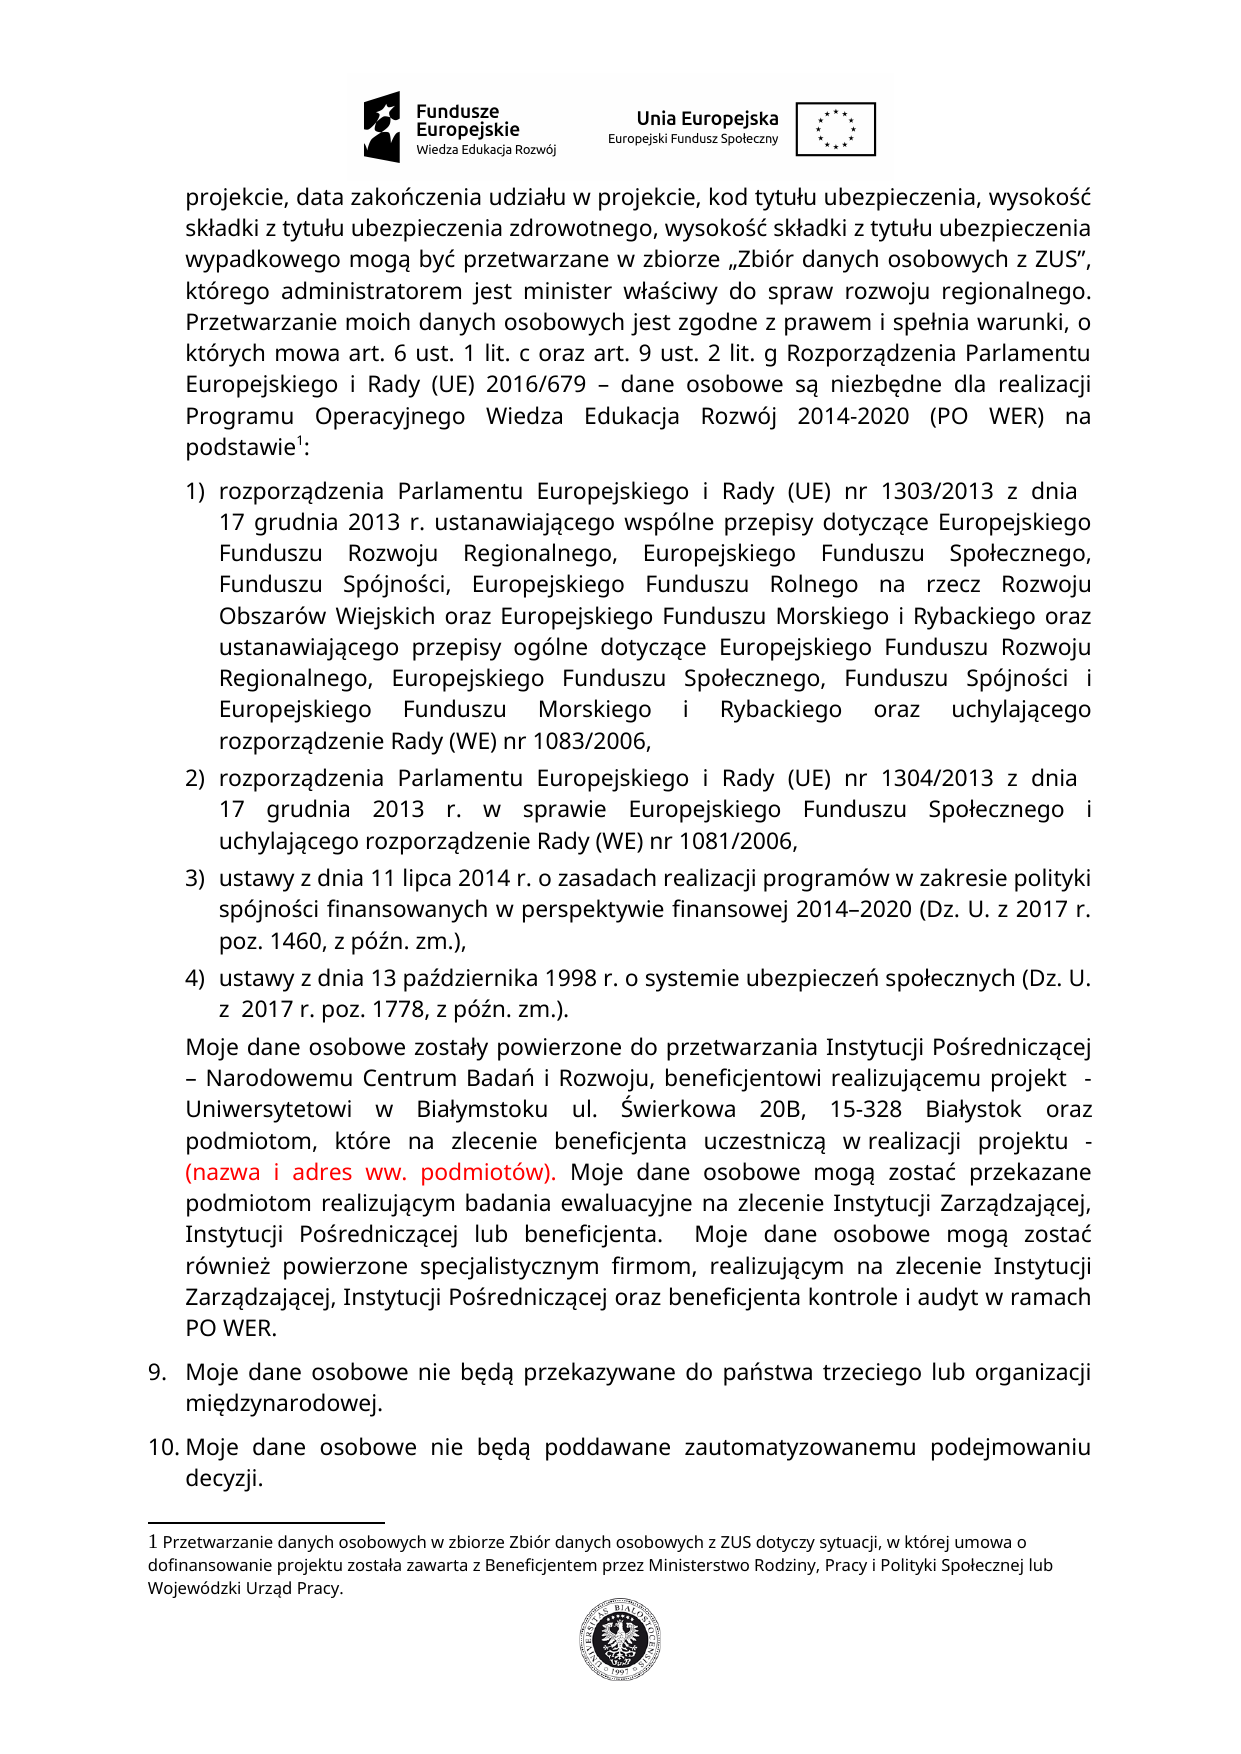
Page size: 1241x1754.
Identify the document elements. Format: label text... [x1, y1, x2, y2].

list rozporządzenia Parlamentu Europejskiego i Rady (UE) nr 1304/2013 z dnia 17 grudnia 2013 r. w sprawie Europejskiego Funduszu Społecznego i uchylającego rozporządzenie Rady (WE) nr 1081/2006, [185, 762, 1093, 856]
picture [346, 73, 894, 181]
picture [579, 1598, 661, 1681]
list Moje dane osobowe zostały powierzone do przetwarzania Instytucji Pośredniczącej – Narodowemu Centrum Badań i Rozwoju, beneficjentowi realizującemu projekt - Uniwersytetowi w Białymstoku ul. Świerkowa 20B, 15-328 Białystok oraz podmiotom, które na zlecenie beneficjenta uczestniczą w realizacji projektu - (nazwa i adres ww. podmiotów). Moje dane osobowe mogą zostać przekazane podmiotom realizującym badania ewaluacyjne na zlecenie Instytucji Zarządzającej, Instytucji Pośredniczącej lub beneficjenta. Moje dane osobowe mogą zostać również powierzone specjalistycznym firmom, realizującym na zlecenie Instytucji Zarządzającej, Instytucji Pośredniczącej oraz beneficjenta kontrole i audyt w ramach PO WER. [185, 1031, 1093, 1343]
list Moje dane osobowe nie będą przekazywane do państwa trzeciego lub organizacji międzynarodowej. [148, 1356, 1093, 1418]
list Moje dane osobowe nie będą poddawane zautomatyzowanemu podejmowaniu decyzji. [148, 1431, 1093, 1493]
list rozporządzenia Parlamentu Europejskiego i Rady (UE) nr 1303/2013 z dnia 17 grudnia 2013 r. ustanawiającego wspólne przepisy dotyczące Europejskiego Funduszu Rozwoju Regionalnego, Europejskiego Funduszu Społecznego, Funduszu Spójności, Europejskiego Funduszu Rolnego na rzecz Rozwoju Obszarów Wiejskich oraz Europejskiego Funduszu Morskiego i Rybackiego oraz ustanawiającego przepisy ogólne dotyczące Europejskiego Funduszu Rozwoju Regionalnego, Europejskiego Funduszu Społecznego, Funduszu Spójności i Europejskiego Funduszu Morskiego i Rybackiego oraz uchylającego rozporządzenie Rady (WE) nr 1083/2006, [185, 474, 1093, 756]
list ustawy z dnia 11 lipca 2014 r. o zasadach realizacji programów w zakresie polityki spójności finansowanych w perspektywie finansowej 2014–2020 (Dz. U. z 2017 r. poz. 1460, z późn. zm.), [185, 862, 1093, 956]
list ustawy z dnia 13 października 1998 r. o systemie ubezpieczeń społecznych (Dz. U. z 2017 r. poz. 1778, z późn. zm.). [185, 962, 1093, 1024]
